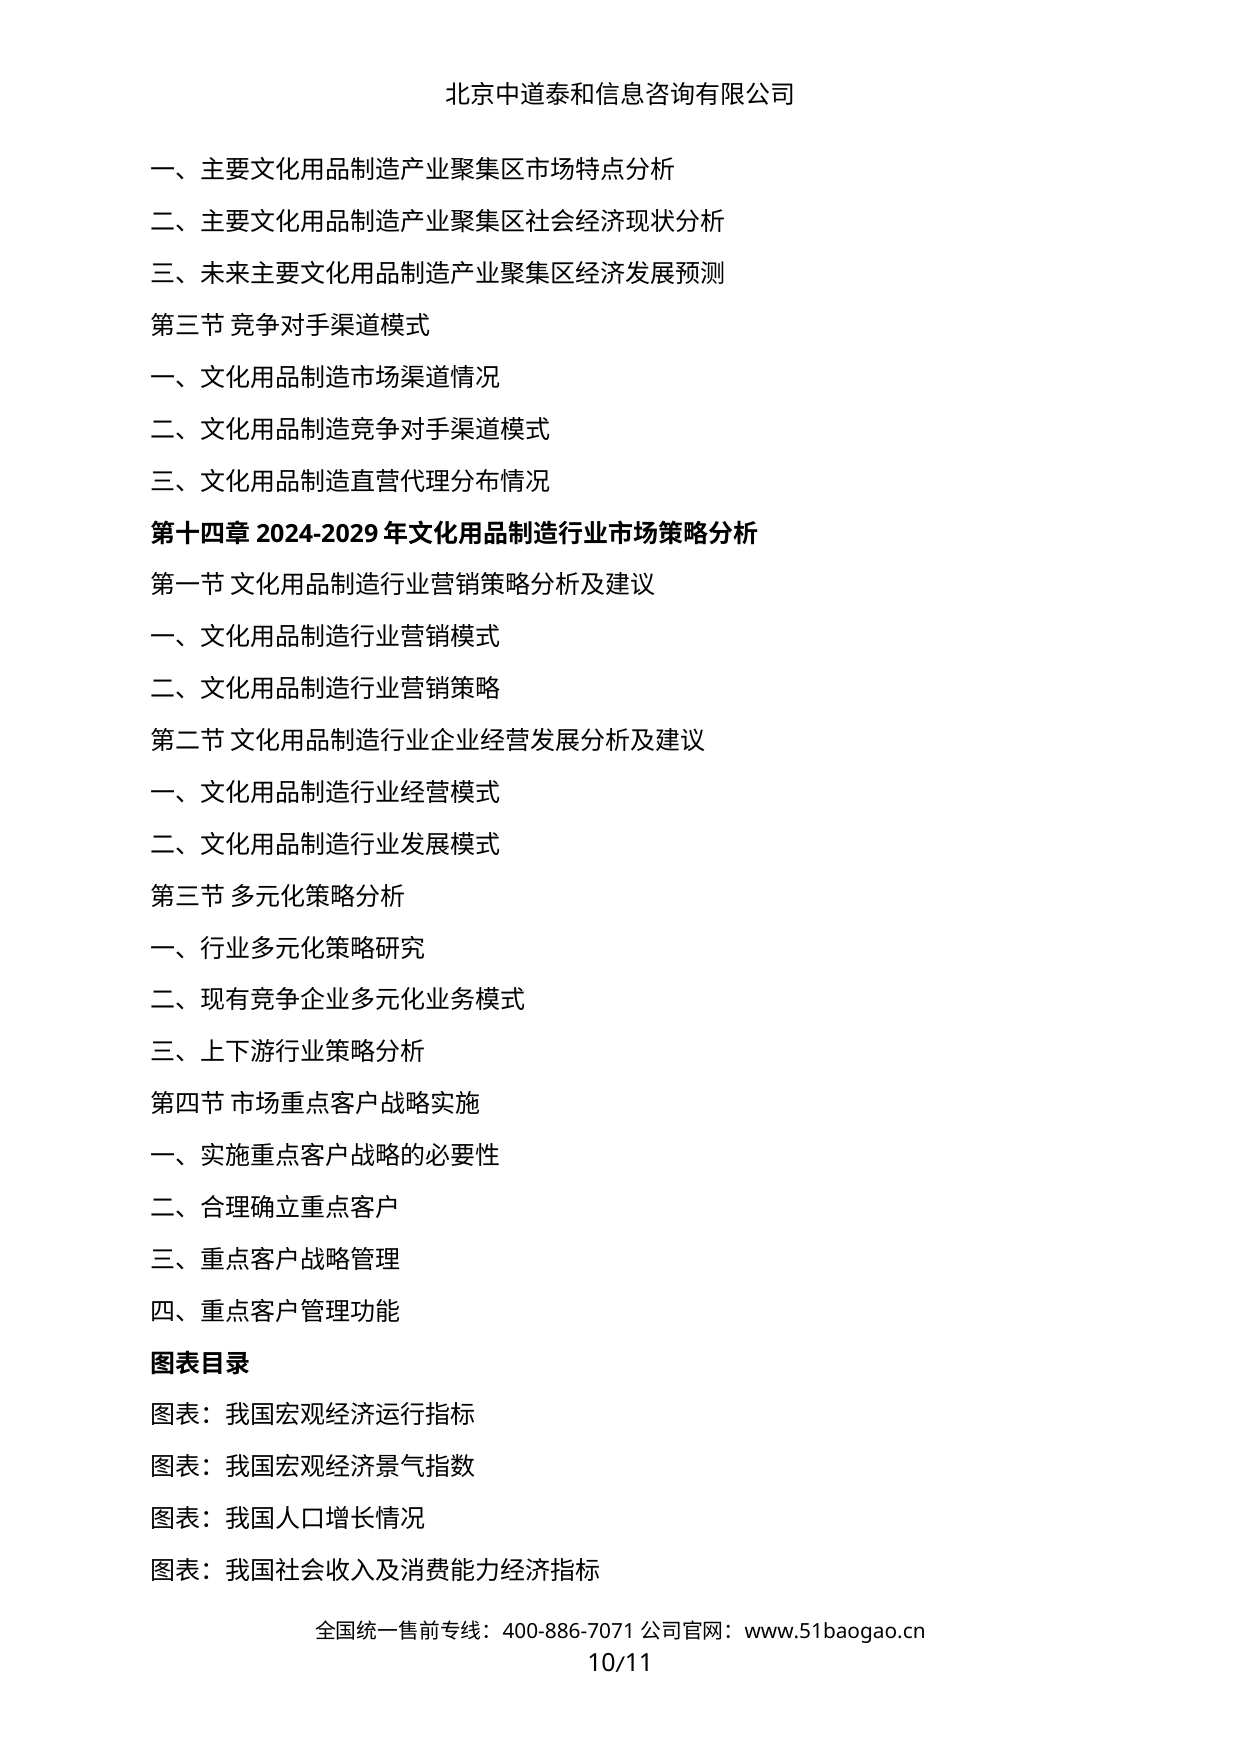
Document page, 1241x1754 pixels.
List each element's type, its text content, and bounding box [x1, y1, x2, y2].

text 一、主要文化用品制造产业聚集区市场特点分析 [150, 150, 1090, 186]
text 三、未来主要文化用品制造产业聚集区经济发展预测 [150, 254, 1090, 290]
text 第三节 竞争对手渠道模式 [150, 306, 1090, 342]
text 第三节 多元化策略分析 [150, 876, 1090, 912]
text 二、文化用品制造行业营销策略 [150, 669, 1090, 705]
text 一、行业多元化策略研究 [150, 928, 1090, 964]
text 图表：我国宏观经济景气指数 [150, 1447, 1090, 1483]
text 二、文化用品制造竞争对手渠道模式 [150, 409, 1090, 446]
text 二、合理确立重点客户 [150, 1187, 1090, 1224]
text 图表：我国社会收入及消费能力经济指标 [150, 1551, 1090, 1587]
text 图表：我国宏观经济运行指标 [150, 1395, 1090, 1431]
text 图表目录 [150, 1343, 1090, 1379]
text 一、文化用品制造行业营销模式 [150, 617, 1090, 653]
text 第一节 文化用品制造行业营销策略分析及建议 [150, 565, 1090, 601]
text 第四节 市场重点客户战略实施 [150, 1084, 1090, 1120]
text 一、实施重点客户战略的必要性 [150, 1136, 1090, 1172]
text 二、现有竞争企业多元化业务模式 [150, 980, 1090, 1016]
text 二、文化用品制造行业发展模式 [150, 824, 1090, 861]
text 四、重点客户管理功能 [150, 1291, 1090, 1327]
text 图表：我国人口增长情况 [150, 1499, 1090, 1535]
text 一、文化用品制造市场渠道情况 [150, 357, 1090, 394]
text 一、文化用品制造行业经营模式 [150, 772, 1090, 809]
text 三、重点客户战略管理 [150, 1239, 1090, 1276]
text 第二节 文化用品制造行业企业经营发展分析及建议 [150, 721, 1090, 757]
text 第十四章 2024-2029年文化用品制造行业市场策略分析 [150, 513, 1090, 549]
text 二、主要文化用品制造产业聚集区社会经济现状分析 [150, 202, 1090, 238]
text 三、文化用品制造直营代理分布情况 [150, 461, 1090, 497]
text 三、上下游行业策略分析 [150, 1032, 1090, 1068]
